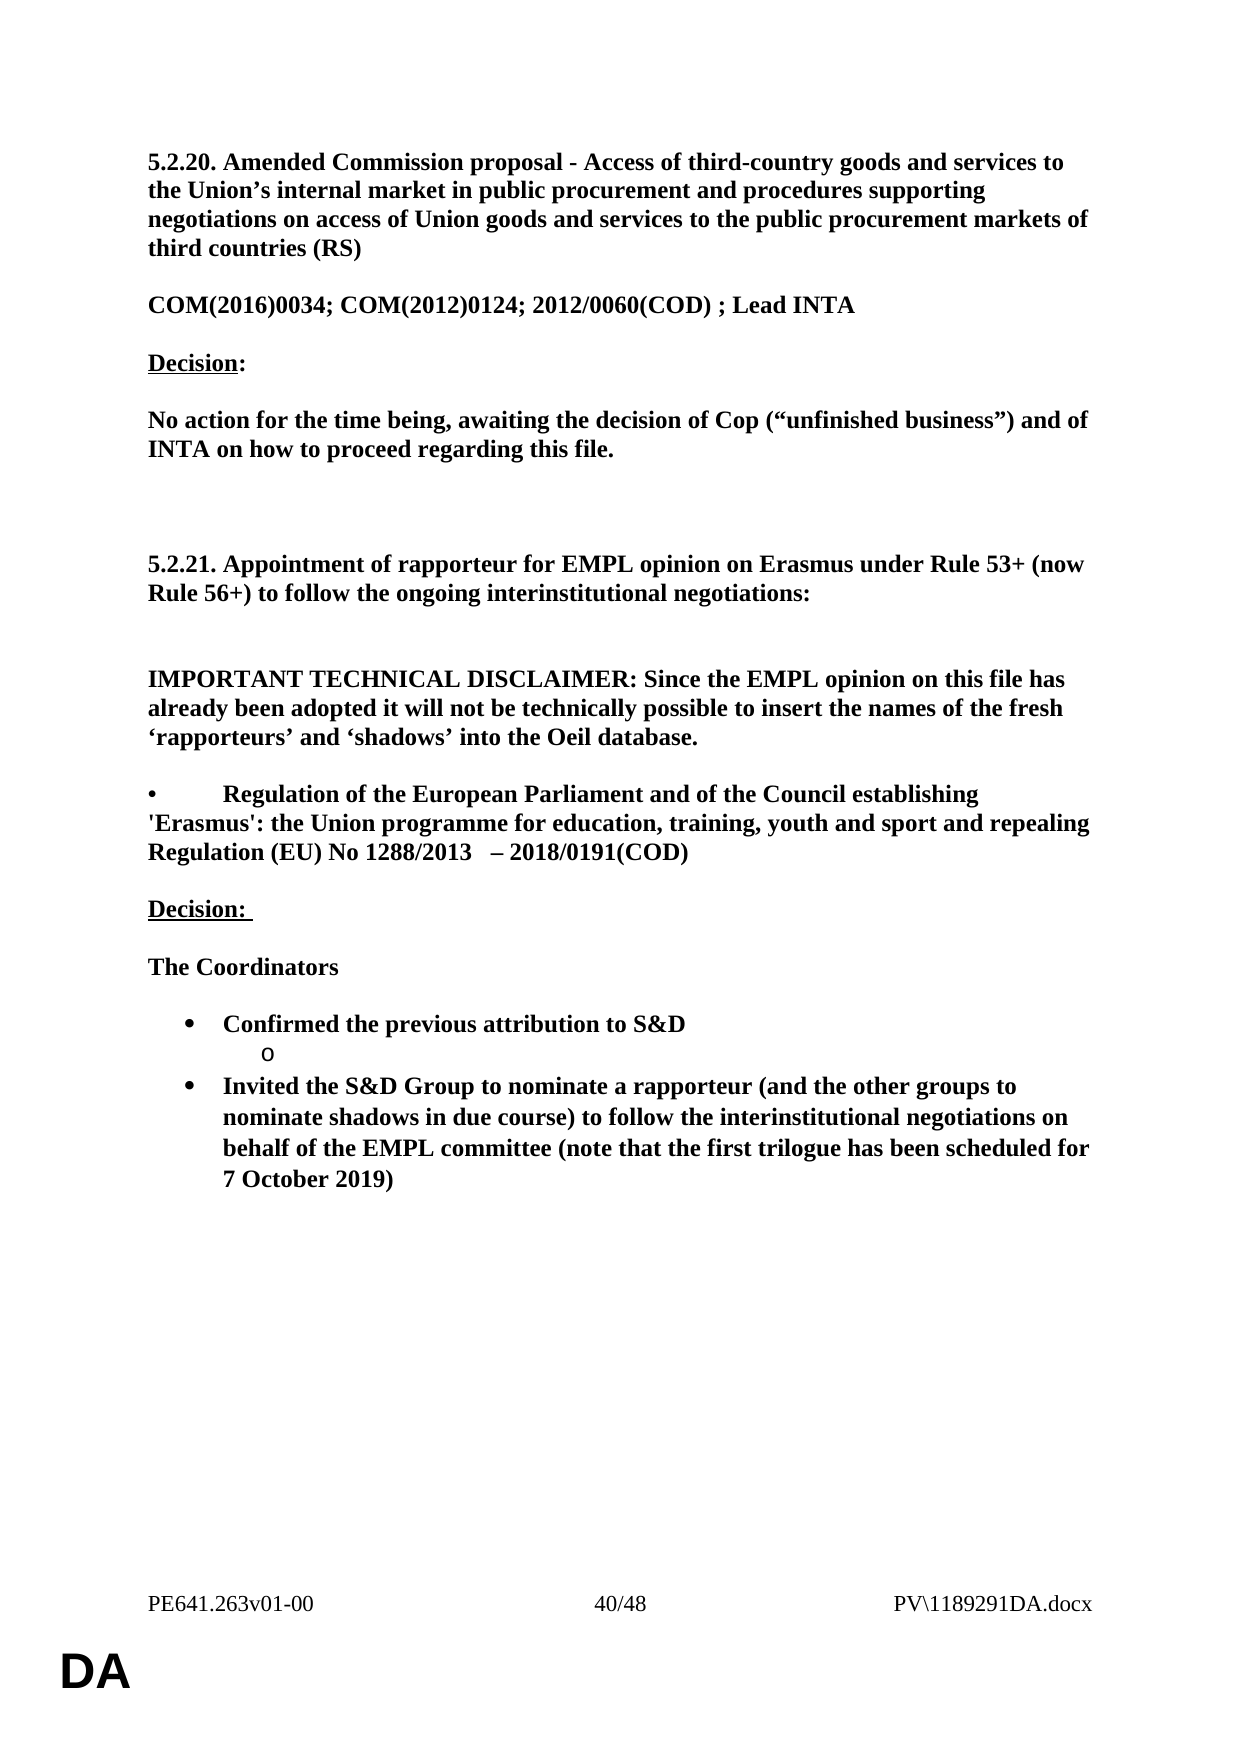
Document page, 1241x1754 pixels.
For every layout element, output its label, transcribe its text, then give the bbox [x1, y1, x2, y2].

text IMPORTANT TECHNICAL DISCLAIMER: Since the EMPL opinion on this file has already been adopted it will not be technically possible to insert the names of the fresh ‘rapporteurs’ and ‘shadows’ into the Oeil database. [148, 664, 1092, 751]
text o [260, 1040, 1092, 1069]
text 5.2.20. Amended Commission proposal - Access of third-country goods and services to the Union’s internal market in public procurement and procedures supporting negotiations on access of Union goods and services to the public procurement markets of third countries (RS) [148, 147, 1092, 262]
text Decision: [148, 348, 1092, 377]
text  Confirmed the previous attribution to S&D [185, 1009, 1092, 1038]
text 5.2.21. Appointment of rapporteur for EMPL opinion on Erasmus under Rule 53+ (now Rule 56+) to follow the ongoing interinstitutional negotiations: [148, 549, 1092, 607]
text • Regulation of the European Parliament and of the Council establishing 'Erasmus': the Union programme for education, training, youth and sport and repealing Regulation (EU) No 1288/2013 – 2018/0191(COD) [148, 779, 1092, 866]
text  Invited the S&D Group to nominate a rapporteur (and the other groups to nominate shadows in due course) to follow the interinstitutional negotiations on behalf of the EMPL committee (note that the first trilogue has been scheduled for 7 October 2019) [185, 1071, 1092, 1193]
text COM(2016)0034; COM(2012)0124; 2012/0060(COD) ; Lead INTA [148, 291, 1092, 319]
text No action for the time being, awaiting the decision of Cop (“unfinished business”) and of INTA on how to proceed regarding this file. [148, 406, 1092, 463]
text The Coordinators [148, 952, 1092, 981]
text Decision: [148, 894, 1092, 923]
